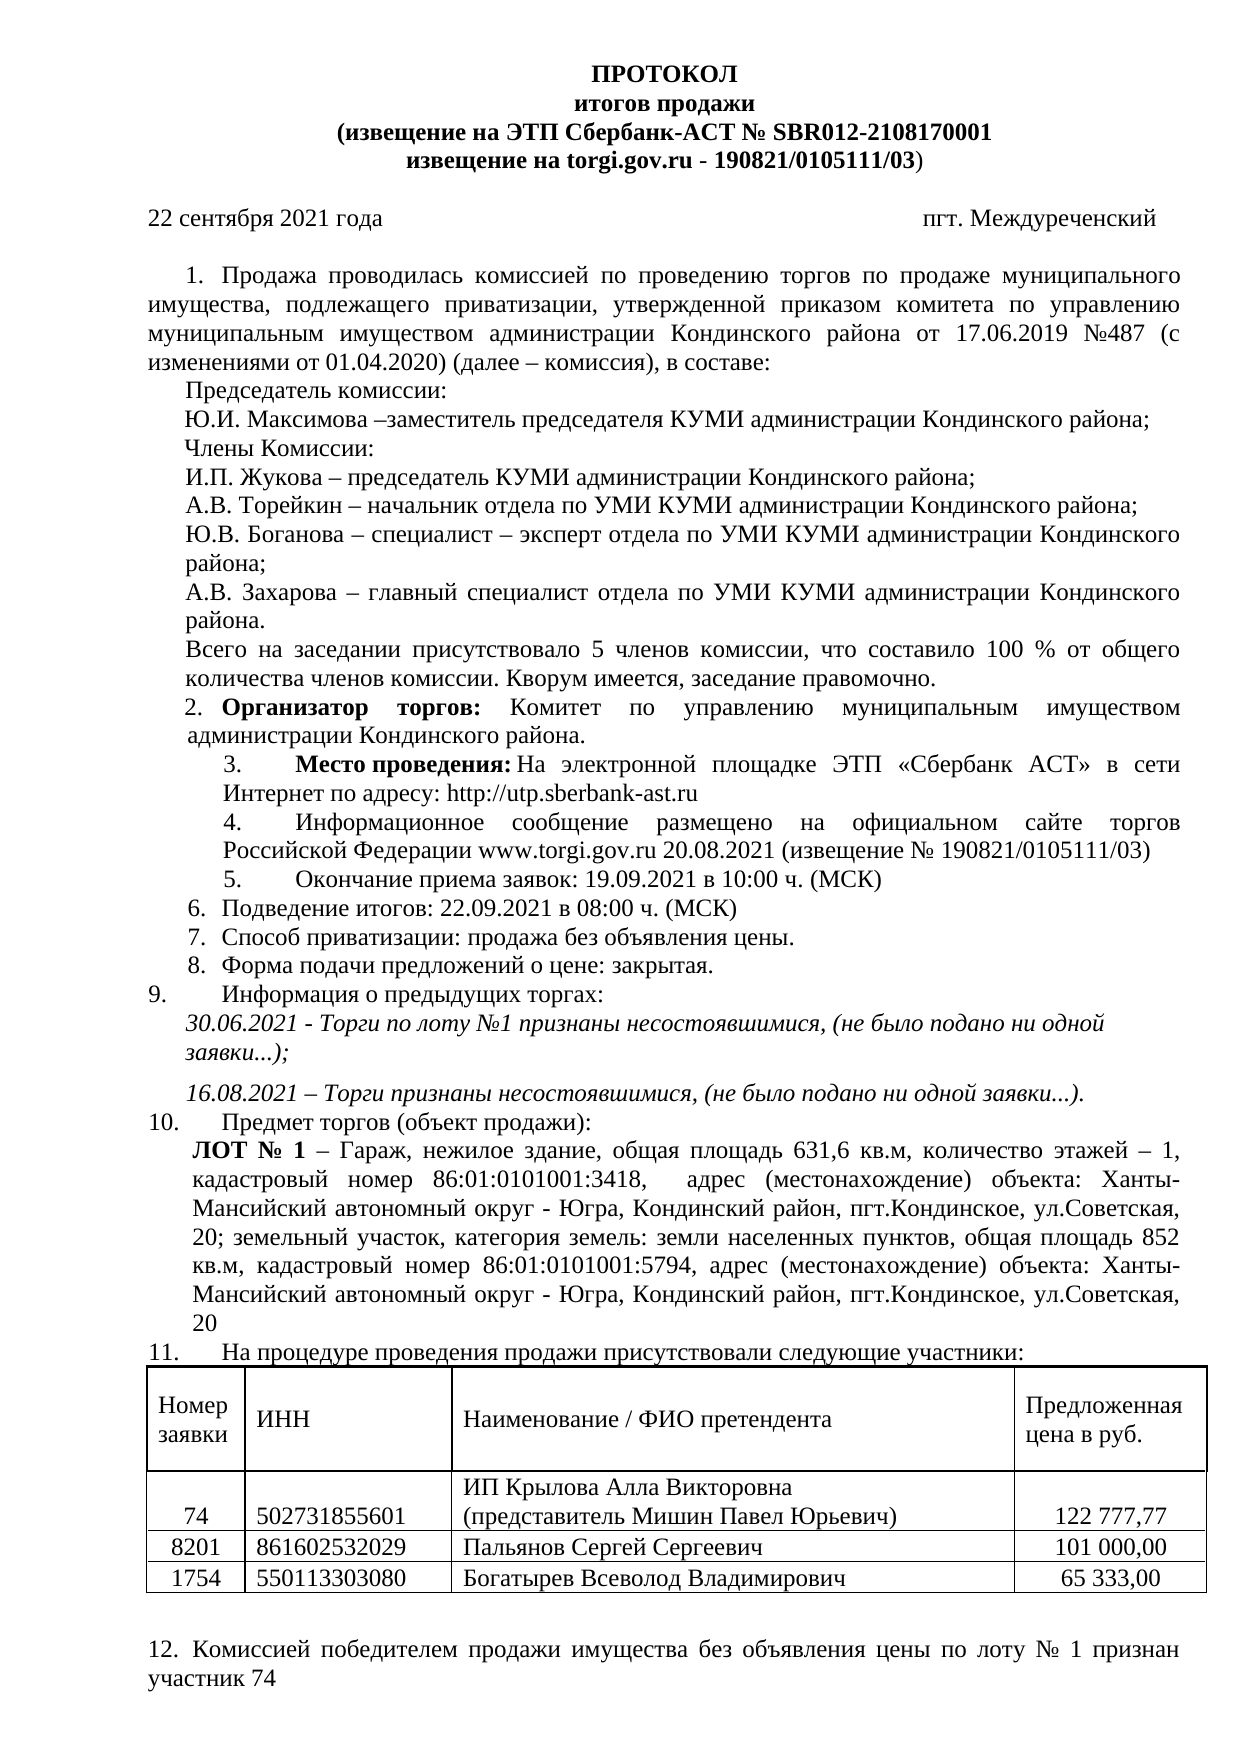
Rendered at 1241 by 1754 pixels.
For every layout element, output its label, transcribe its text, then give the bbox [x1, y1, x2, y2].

list Подведение итогов: 22.09.2021 в 08:00 ч. (МСК) [187, 893, 1181, 922]
text ПРОТОКОЛ [148, 59, 1181, 88]
table_header Наименование / ФИО претендента [453, 1368, 1014, 1470]
table_cell 502731855601 [246, 1472, 451, 1529]
text ЛОТ № 1 – Гараж, нежилое здание, общая площадь 631,6 кв.м, количество этажей – 1, кадастровый номер 86:01:0101001:3418, адрес (местонахождение) объекта: Ханты-Мансийский автономный округ - Югра, Кондинский район, пгт.Кондинское, ул.Советская, 20; земельный участок, категория земель: земли населенных пунктов, общая площадь 852 кв.м, кадастровый номер 86:01:0101001:5794, адрес (местонахождение) объекта: Ханты-Мансийский автономный округ - Югра, Кондинский район, пгт.Кондинское, ул.Советская, 20 [192, 1135, 1181, 1337]
list Место проведения: На электронной площадке ЭТП «Сбербанк АСТ» в сети Интернет по адресу: http://utp.sberbank-ast.ru [223, 749, 1181, 807]
list Ю.В. Боганова – специалист – эксперт отдела по УМИ КУМИ администрации Кондинского района; [185, 519, 1181, 577]
list Форма подачи предложений о цене: закрытая. [187, 950, 1181, 979]
list Председатель комиссии: [185, 375, 1181, 404]
text 16.08.2021 – Торги признаны несостоявшимися, (не было подано ни одной заявки...). [185, 1078, 1181, 1107]
table_cell 122 777,77 [1015, 1470, 1206, 1529]
list Информация о предыдущих торгах: [148, 979, 1181, 1008]
text 22 сентября 2021 года пгт. Междуреченский [148, 203, 1181, 232]
list Окончание приема заявок: 19.09.2021 в 10:00 ч. (МСК) [223, 864, 1181, 893]
table_cell 101 000,00 [1015, 1530, 1206, 1561]
table_cell 550113303080 [246, 1562, 451, 1592]
list А.В. Торейкин – начальник отдела по УМИ КУМИ администрации Кондинского района; [185, 490, 1181, 519]
list Комиссией победителем продажи имущества без объявления цены по лоту № 1 признан участник 74 [148, 1634, 1181, 1692]
table_cell 1754 [147, 1561, 244, 1592]
table_header Предложенная цена в руб. [1015, 1368, 1206, 1470]
table_cell Богатырев Всеволод Владимирович [452, 1562, 1014, 1592]
list Предмет торгов (объект продажи): [148, 1107, 1181, 1135]
text 30.06.2021 - Торги по лоту №1 признаны несостоявшимися, (не было подано ни одной заявки...); [185, 1008, 1181, 1065]
table_cell 8201 [147, 1530, 244, 1561]
list А.В. Захарова – главный специалист отдела по УМИ КУМИ администрации Кондинского района. [185, 577, 1181, 634]
text Члены Комиссии: [148, 433, 1181, 462]
table_cell 74 [147, 1472, 244, 1529]
text (извещение на ЭТП Сбербанк-АСТ № SBR012-2108170001 [148, 117, 1181, 145]
table_header ИНН [246, 1368, 451, 1470]
table_header Номер заявки [148, 1368, 244, 1470]
list Всего на заседании присутствовало 5 членов комиссии, что составило 100 % от общего количества членов комиссии. Кворум имеется, заседание правомочно. [185, 634, 1181, 692]
list Информационное сообщение размещено на официальном сайте торгов Российской Федерации www.torgi.gov.ru 20.08.2021 (извещение № 190821/0105111/03) [223, 807, 1181, 864]
list Продажа проводилась комиссией по проведению торгов по продаже муниципального имущества, подлежащего приватизации, утвержденной приказом комитета по управлению муниципальным имуществом администрации Кондинского района от 17.06.2019 №487 (с изменениями от 01.04.2020) (далее – комиссия), в составе: [148, 260, 1181, 375]
table_cell 65 333,00 [1015, 1561, 1206, 1592]
text извещение на torgi.gov.ru - 190821/0105111/03) [148, 145, 1181, 174]
table_cell 861602532029 [246, 1531, 451, 1561]
text итогов продажи [148, 88, 1181, 117]
table_cell Пальянов Сергей Сергеевич [452, 1531, 1014, 1561]
table_cell ИП Крылова Алла Викторовна (представитель Мишин Павел Юрьевич) [452, 1472, 1014, 1529]
list И.П. Жукова – председатель КУМИ администрации Кондинского района; [185, 462, 1181, 490]
text Ю.И. Максимова –заместитель председателя КУМИ администрации Кондинского района; [148, 404, 1181, 433]
list Организатор торгов: Комитет по управлению муниципальным имуществом администрации Кондинского района. [184, 692, 1181, 749]
list На процедуре проведения продажи присутствовали следующие участники: [148, 1337, 1181, 1365]
list Способ приватизации: продажа без объявления цены. [187, 922, 1181, 950]
